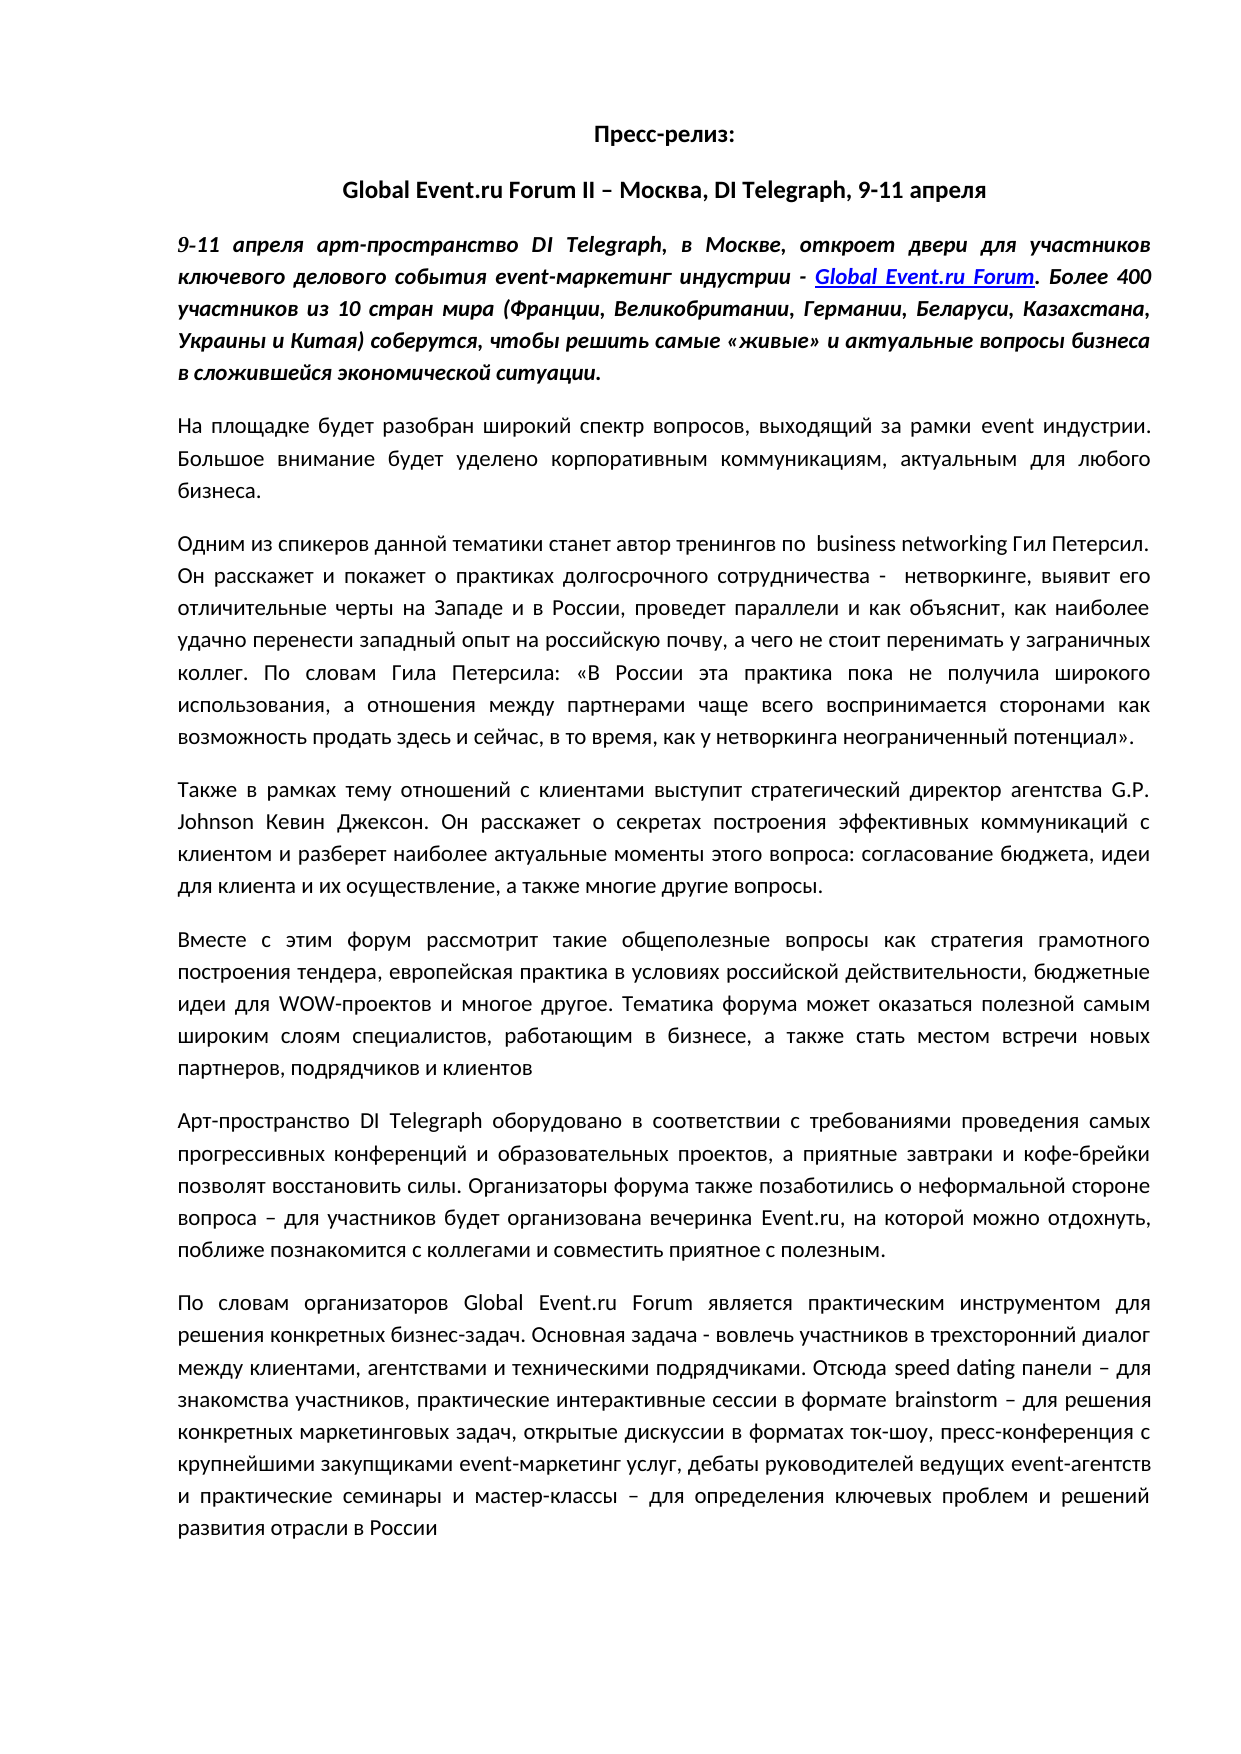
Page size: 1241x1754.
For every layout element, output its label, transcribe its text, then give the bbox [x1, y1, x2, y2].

text Арт-пространство DI Telegraph оборудовано в соответствии с требованиями проведения самых прогрессивных конференций и образовательных проектов, а приятные завтраки и кофе-брейки позволят восстановить силы. Организаторы форума также позаботились о неформальной стороне вопроса – для участников будет организована вечеринка Event.ru, на которой можно отдохнуть, поближе познакомится с коллегами и совместить приятное с полезным. [177, 1106, 1152, 1263]
text Вместе с этим форум рассмотрит такие общеполезные вопросы как стратегия грамотного построения тендера, европейская практика в условиях российской действительности, бюджетные идеи для WOW-проектов и многое другое. Тематика форума может оказаться полезной самым широким слоям специалистов, работающим в бизнесе, а также стать местом встречи новых партнеров, подрядчиков и клиентов [177, 925, 1152, 1081]
text Пресс-релиз: [177, 118, 1152, 149]
text Также в рамках тему отношений с клиентами выступит стратегический директор агентства G.P. Johnson Кевин Джексон. Он расскажет о секретах построения эффективных коммуникаций с клиентом и разберет наиболее актуальные моменты этого вопроса: согласование бюджета, идеи для клиента и их осуществление, а также многие другие вопросы. [177, 775, 1152, 900]
text Global Event.ru Forum II – Москва, DI Telegraph, 9-11 апреля [177, 174, 1152, 204]
text По словам организаторов Global Event.ru Forum является практическим инструментом для решения конкретных бизнес-задач. Основная задача - вовлечь участников в трехсторонний диалог между клиентами, агентствами и техническими подрядчиками. Отсюда speed dating панели – для знакомства участников, практические интерактивные сессии в формате brainstorm – для решения конкретных маркетинговых задач, открытые дискуссии в форматах ток-шоу, пресс-конференция с крупнейшими закупщиками event-маркетинг услуг, дебаты руководителей ведущих event-агентств и практические семинары и мастер-классы – для определения ключевых проблем и решений развития отрасли в России [177, 1288, 1152, 1542]
text Одним из спикеров данной тематики станет автор тренингов по business networking Гил Петерсил. Он расскажет и покажет о практиках долгосрочного сотрудничества - нетворкинге, выявит его отличительные черты на Западе и в России, проведет параллели и как объяснит, как наиболее удачно перенести западный опыт на российскую почву, а чего не стоит перенимать у заграничных коллег. По словам Гила Петерсила: «В России эта практика пока не получила широкого использования, а отношения между партнерами чаще всего воспринимается сторонами как возможность продать здесь и сейчас, в то время, как у нетворкинга неограниченный потенциал». [177, 529, 1152, 750]
text На площадке будет разобран широкий спектр вопросов, выходящий за рамки event индустрии. Большое внимание будет уделено корпоративным коммуникациям, актуальным для любого бизнеса. [177, 412, 1152, 504]
text 9-11 апреля арт-пространство DI Telegraph, в Москве, откроет двери для участников ключевого делового события event-маркетинг индустрии - Global Event.ru Forum. Более 400 участников из 10 стран мира (Франции, Великобритании, Германии, Беларуси, Казахстана, Украины и Китая) соберутся, чтобы решить самые «живые» и актуальные вопросы бизнеса в сложившейся экономической ситуации. [177, 230, 1152, 387]
